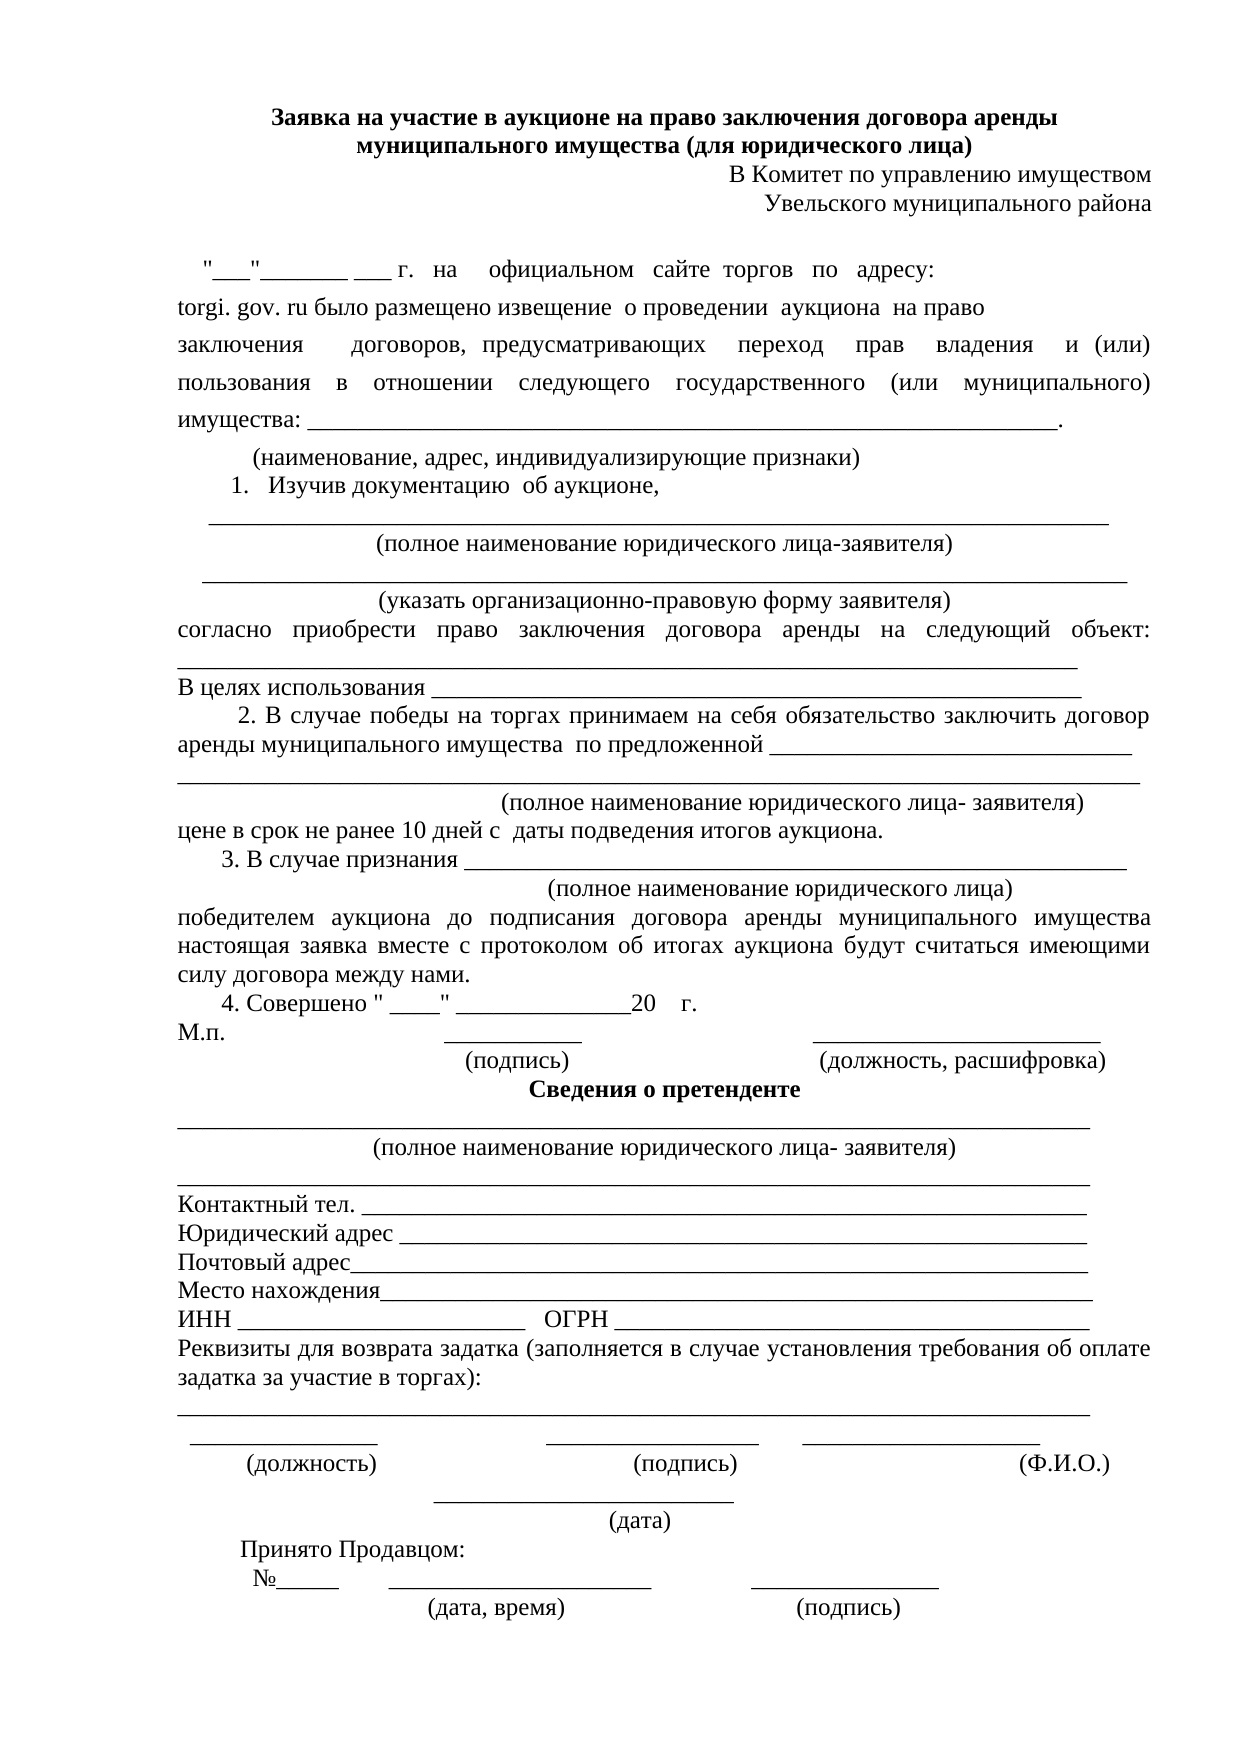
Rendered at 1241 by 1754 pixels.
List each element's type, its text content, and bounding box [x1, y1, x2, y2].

text Заявка на участие в аукционе на право заключения договора аренды муниципального имущества (для юридического лица) [177, 102, 1152, 159]
text 2. В случае победы на торгах принимаем на себя обязательство заключить договор аренды муниципального имущества по предложенной _____________________________ [177, 701, 1152, 758]
text _______________ _________________ ___________________ [177, 1419, 1152, 1448]
text Место нахождения_________________________________________________________ [177, 1276, 1152, 1304]
text (наименование, адрес, индивидуализирующие признаки) [177, 433, 1152, 471]
text Реквизиты для возврата задатка (заполняется в случае установления требования об оплате задатка за участие в торгах): [177, 1333, 1152, 1391]
text 3. В случае признания _____________________________________________________ [177, 844, 1152, 873]
text __________________________________________________________________________ [177, 557, 1152, 586]
text _____________________________________________________________________________ [177, 758, 1152, 787]
text _________________________________________________________________________ [177, 1161, 1152, 1189]
text (дата, время) (подпись) [177, 1592, 1152, 1621]
text цене в срок не ранее 10 дней с даты подведения итогов аукциона. [177, 816, 1152, 844]
text (полное наименование юридического лица- заявителя) [177, 787, 1152, 816]
text (подпись) (должность, расшифровка) [177, 1046, 1152, 1074]
text Юридический адрес _______________________________________________________ [177, 1218, 1152, 1247]
text ________________________ [177, 1477, 1152, 1506]
text Почтовый адрес___________________________________________________________ [177, 1247, 1152, 1276]
text (дата) [177, 1506, 1152, 1534]
text заключения договоров, предусматривающих переход прав владения и (или) пользования в отношении следующего государственного (или муниципального) имущества: ____________________________________________________________. [177, 321, 1152, 433]
text Принято Продавцом: [177, 1534, 1152, 1563]
text №_____ _____________________ _______________ [177, 1563, 1152, 1592]
text (полное наименование юридического лица- заявителя) [177, 1132, 1152, 1161]
text Сведения о претенденте [177, 1074, 1152, 1103]
text _________________________________________________________________________ [177, 1391, 1152, 1419]
text Контактный тел. __________________________________________________________ [177, 1189, 1152, 1218]
text М.п. ___________ _______________________ [177, 1017, 1152, 1046]
text 4. Совершено " ____" ______________20 г. [177, 988, 1152, 1017]
text (должность) (подпись) (Ф.И.О.) [177, 1448, 1152, 1477]
text _________________________________________________________________________ [177, 1103, 1152, 1132]
text (полное наименование юридического лица-заявителя) [177, 528, 1152, 557]
text ________________________________________________________________________ [177, 499, 1152, 528]
text "___"_______ ___ г. на официальном сайте торгов по адресу: [177, 246, 1152, 283]
text В целях использования ____________________________________________________ [177, 672, 1152, 701]
text (указать организационно-правовую форму заявителя) [177, 586, 1152, 614]
text согласно приобрести право заключения договора аренды на следующий объект: ________________________________________________________________________ [177, 614, 1152, 672]
text В Комитет по управлению имуществом [177, 159, 1152, 188]
text ИНН _______________________ ОГРН ______________________________________ [177, 1304, 1152, 1333]
text Увельского муниципального района [177, 188, 1152, 217]
list Изучив документацию об аукционе, [230, 471, 1152, 499]
text torgi. gov. ru было размещено извещение о проведении аукциона на право [177, 283, 1152, 321]
text победителем аукциона до подписания договора аренды муниципального имущества настоящая заявка вместе с протоколом об итогах аукциона будут считаться имеющими силу договора между нами. [177, 902, 1152, 988]
text (полное наименование юридического лица) [177, 873, 1152, 902]
